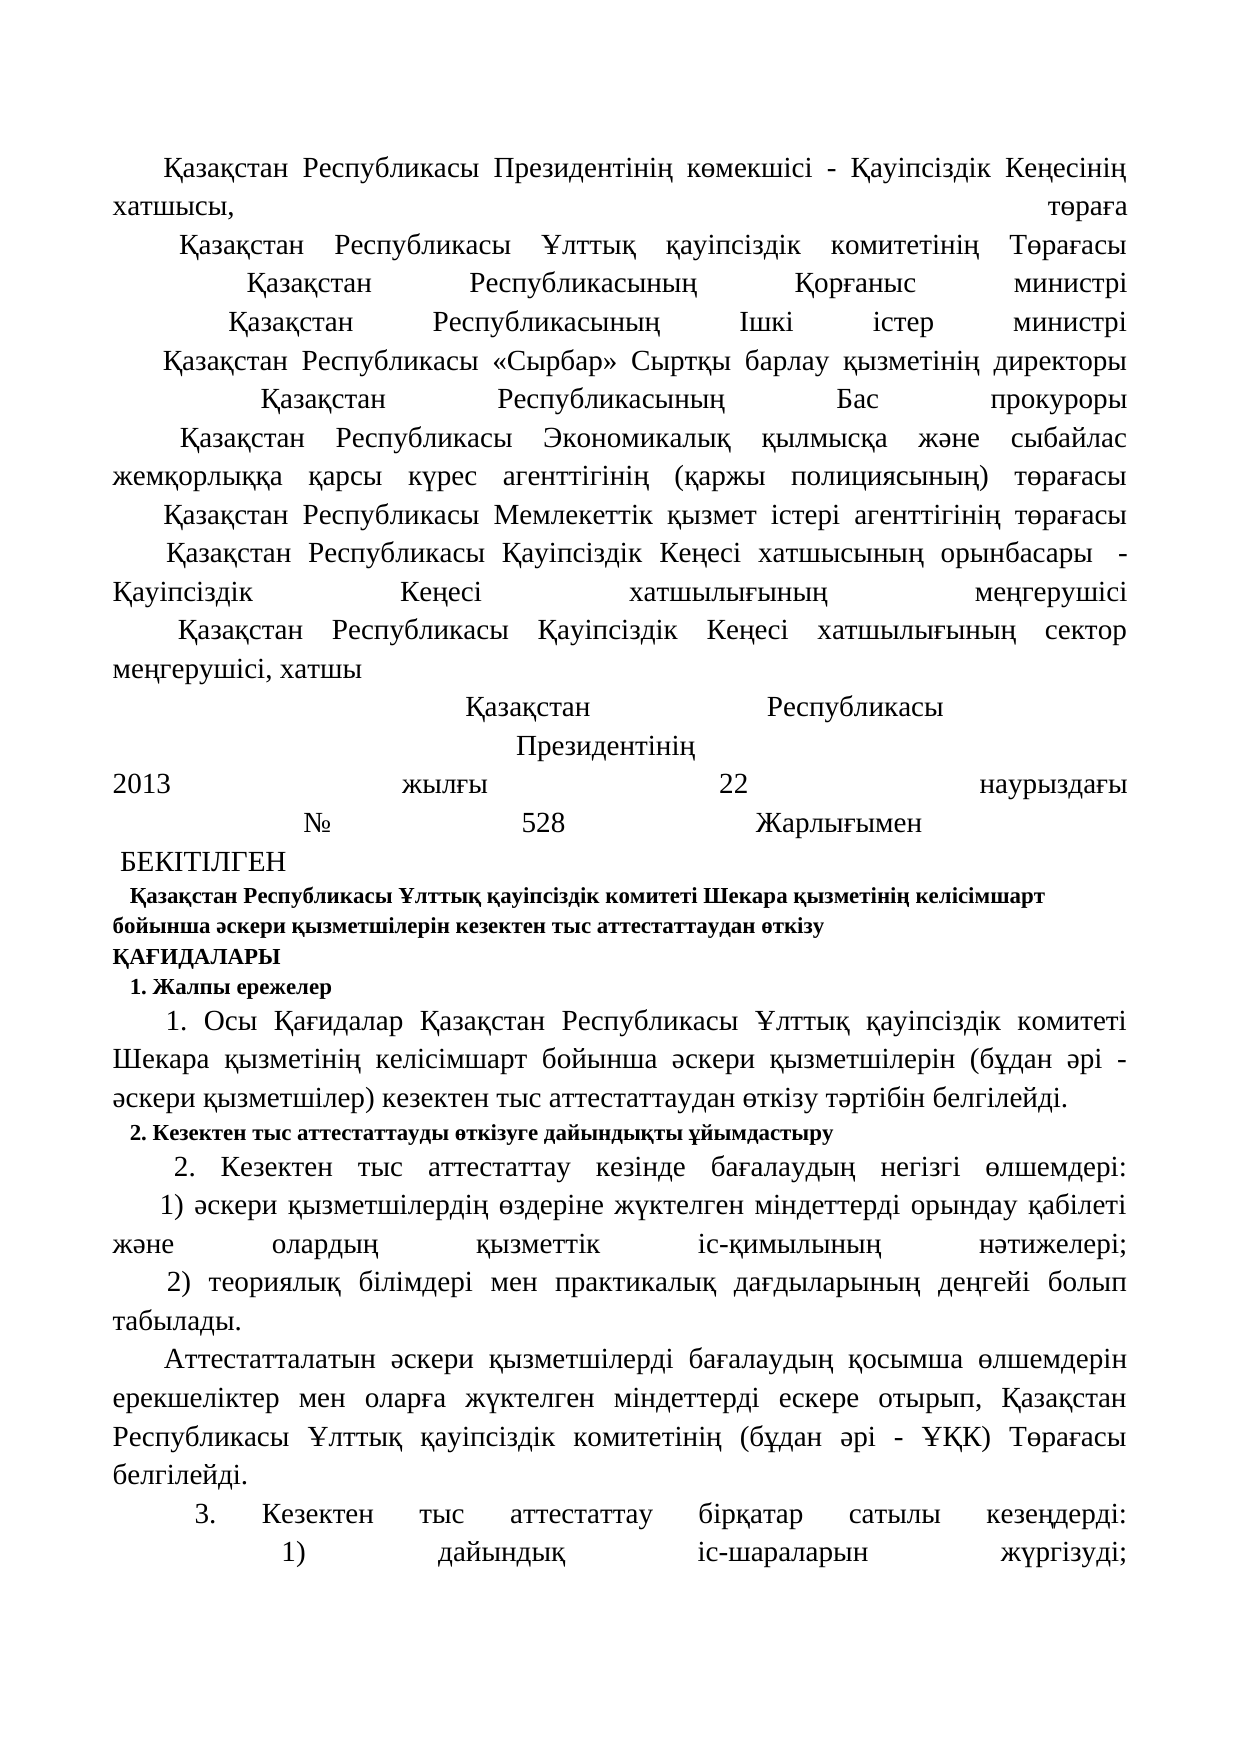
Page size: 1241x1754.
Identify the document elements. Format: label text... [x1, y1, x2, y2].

text Қазақстан Республикасы Президентінің көмекшісі - Қауіпсіздік Кеңесінің хатшысы, төраға Қазақстан Республикасы Ұлттық қауіпсіздік комитетінің Төрағасы Қазақстан Республикасының Қорғаныс министрі Қазақстан Республикасының Ішкі істер министрі Қазақстан Республикасы «Сырбар» Сыртқы барлау қызметінің директоры Қазақстан Республикасының Бас прокуроры Қазақстан Республикасы Экономикалық қылмысқа және сыбайлас жемқорлыққа қарсы күрес агенттігінің (қаржы полициясының) төрағасы Қазақстан Республикасы Мемлекеттік қызмет істері агенттігінің төрағасы Қазақстан Республикасы Қауіпсіздік Кеңесі хатшысының орынбасары - Қауіпсіздік Кеңесі хатшылығының меңгерушісі Қазақстан Республикасы Қауіпсіздік Кеңесі хатшылығының сектор меңгерушісі, хатшы [112, 150, 1128, 684]
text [112, 1149, 1128, 1568]
text Қазақстан Республикасы Ұлттық қауіпсіздік комитеті Шекара қызметінің келісімшарт бойынша әскери қызметшілерін кезектен тыс аттестаттаудан өткізу ҚАҒИДАЛАРЫ [112, 882, 1128, 969]
text Қазақстан Республикасы Президентінің 2013 жылғы 22 наурыздағы № 528 Жарлығымен БЕКІТІЛГЕН [112, 689, 1128, 877]
text 1. Жалпы ережелер [112, 973, 1128, 999]
text 1. Осы Қағидалар Қазақстан Республикасы Ұлттық қауіпсіздік комитеті Шекара қызметінің келісімшарт бойынша әскери қызметшілерін (бұдан әрі - әскери қызметшілер) кезектен тыс аттестаттаудан өткізу тәртібін белгілейді. [112, 1003, 1128, 1114]
text 2. Кезектен тыс аттестаттауды өткізуге дайындықты ұйымдастыру [112, 1119, 1128, 1145]
